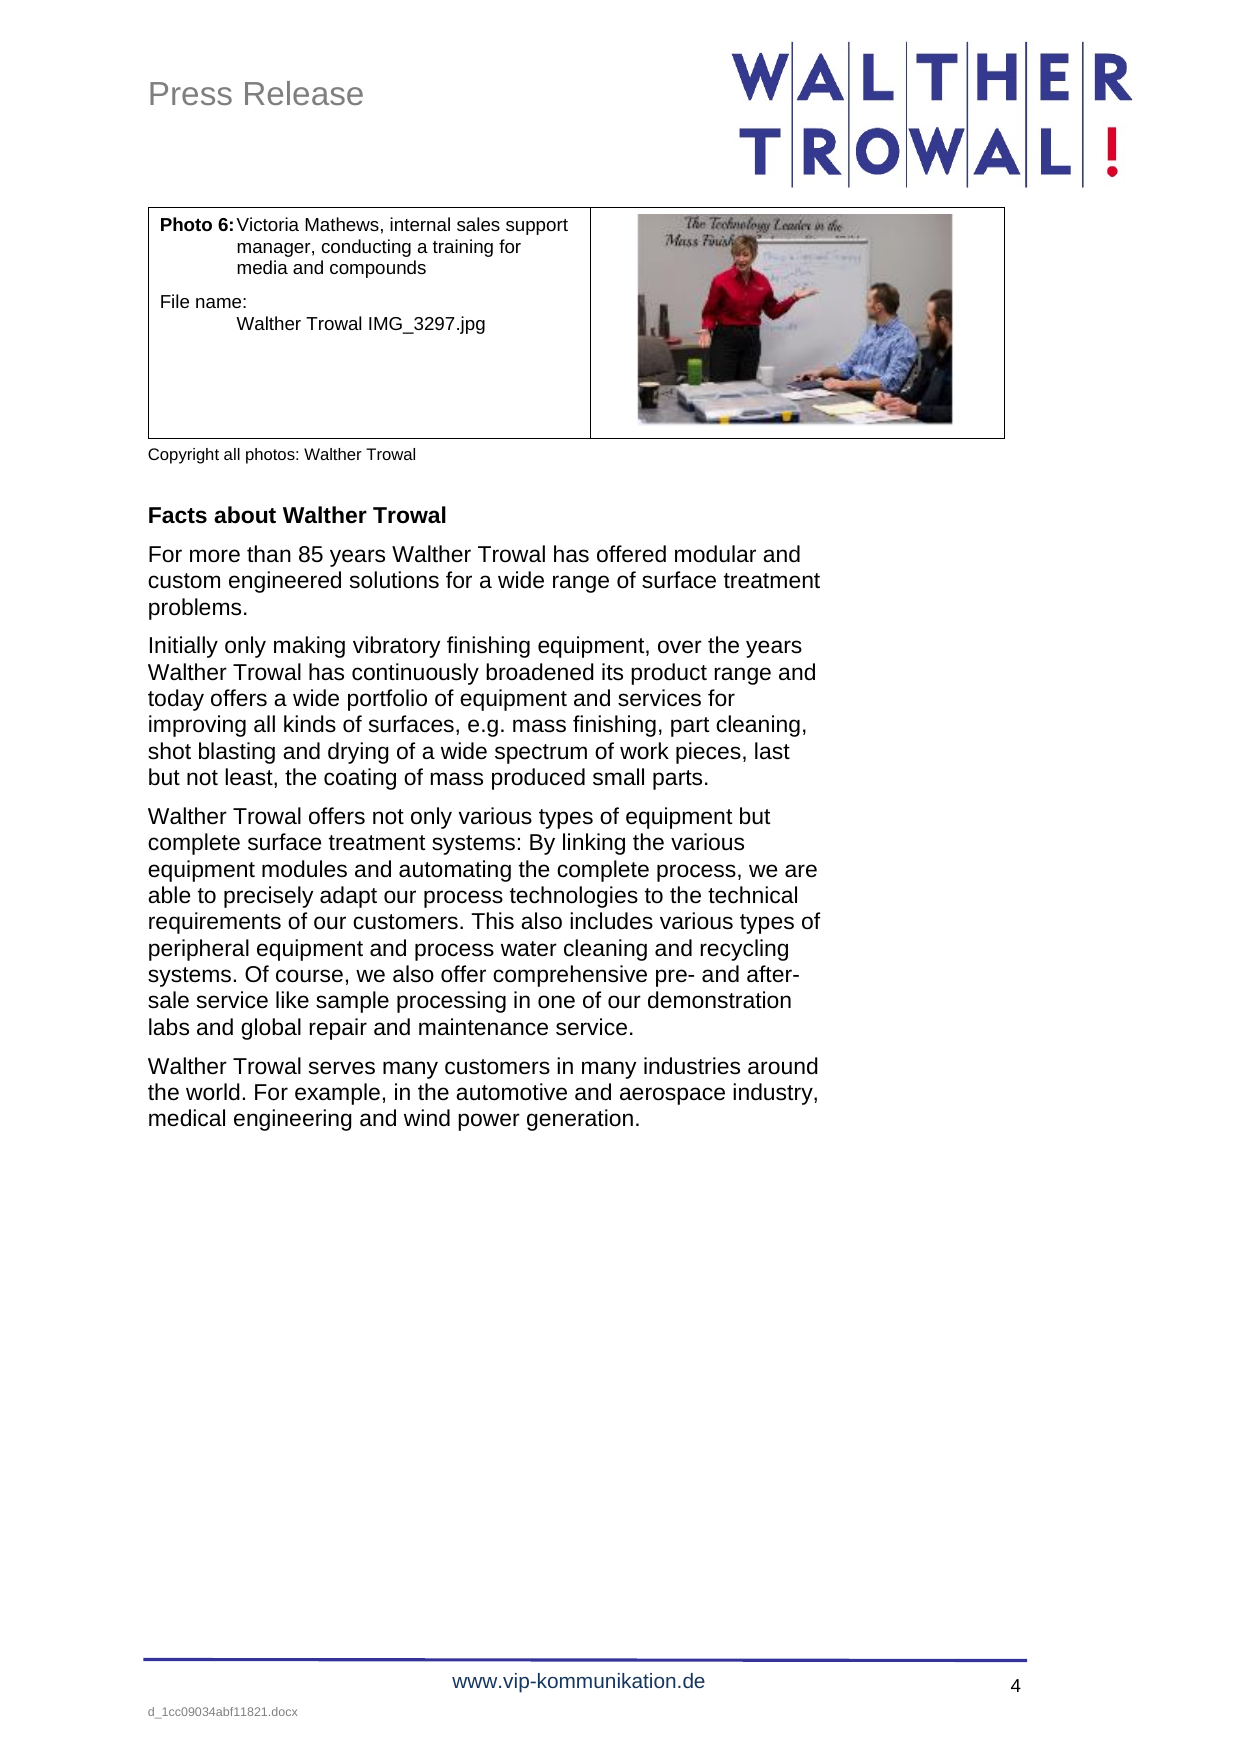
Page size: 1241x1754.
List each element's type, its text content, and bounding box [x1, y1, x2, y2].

text Copyright all photos: Walther Trowal [148, 445, 823, 464]
text Walther Trowal offers not only various types of equipment but complete surface treatment systems: By linking the various equipment modules and automating the complete process, we are able to precisely adapt our process technologies to the technical requirements of our customers. This also includes various types of peripheral equipment and process water cleaning and recycling systems. Of course, we also offer comprehensive pre- and after-sale service like sample processing in one of our demonstration labs and global repair and maintenance service. [148, 803, 823, 1040]
text Initially only making vibratory finishing equipment, over the years Walther Trowal has continuously broadened its product range and today offers a wide portfolio of equipment and services for improving all kinds of surfaces, e.g. mass finishing, part cleaning, shot blasting and drying of a wide spectrum of work pieces, last but not least, the coating of mass produced small parts. [148, 632, 823, 790]
text For more than 85 years Walther Trowal has offered modular and custom engineered solutions for a wide range of surface treatment problems. [148, 541, 822, 620]
picture [637, 214, 954, 426]
text Facts about Walther Trowal [148, 502, 809, 528]
table_cell Photo 6: Victoria Mathews, internal sales support manager, conducting a training for media and compounds File name: Walther Trowal IMG_3297.jpg [149, 208, 590, 438]
picture [731, 40, 1133, 188]
table_cell [591, 208, 1004, 438]
text Walther Trowal serves many customers in many industries around the world. For example, in the automotive and aerospace industry, medical engineering and wind power generation. [148, 1053, 856, 1132]
